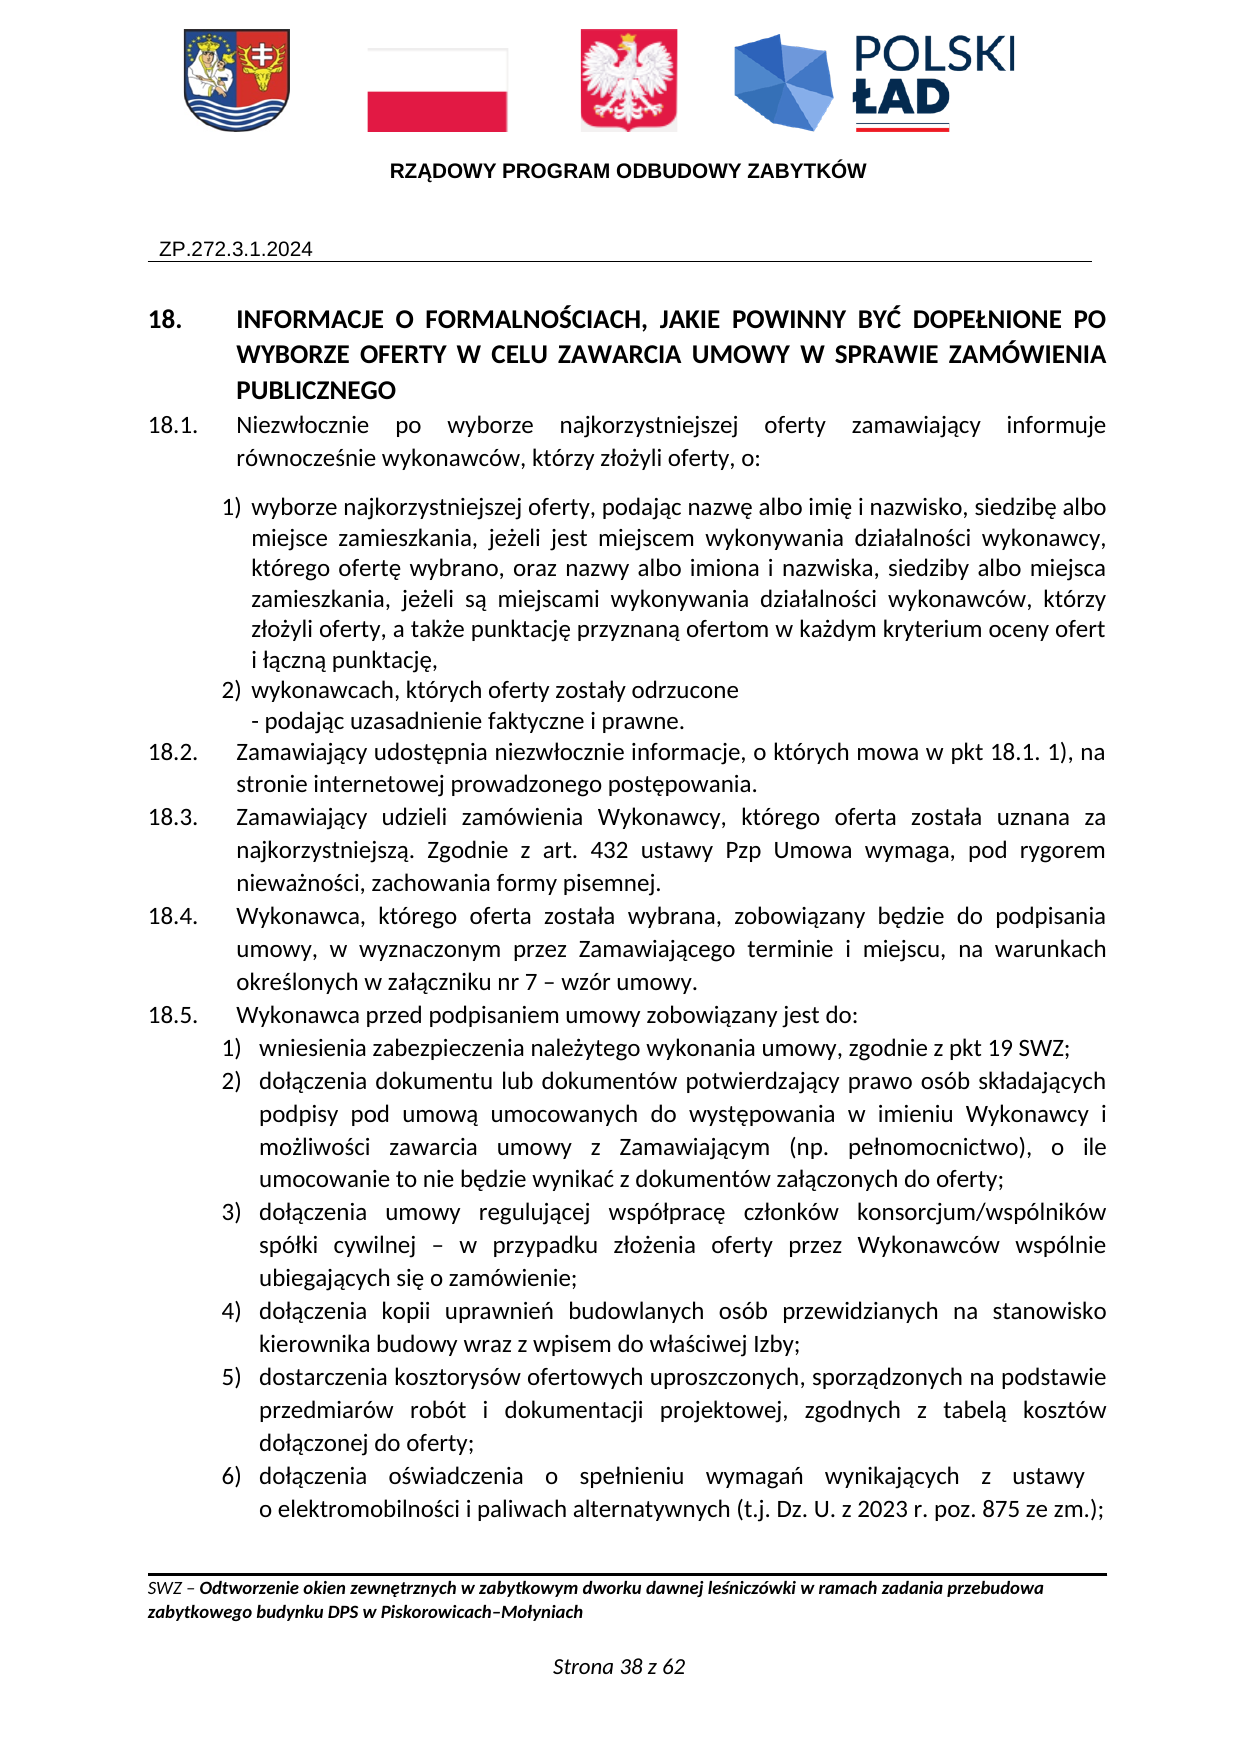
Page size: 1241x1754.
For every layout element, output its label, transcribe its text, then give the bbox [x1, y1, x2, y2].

picture [183, 29, 290, 132]
list dostarczenia kosztorysów ofertowych uproszczonych, sporządzonych na podstawie przedmiarów robót i dokumentacji projektowej, zgodnych z tabelą kosztów dołączonej do oferty; [221, 1361, 1107, 1457]
list dołączenia umowy regulującej współpracę członków konsorcjum/wspólników spółki cywilnej – w przypadku złożenia oferty przez Wykonawców wspólnie ubiegających się o zamówienie; [221, 1196, 1107, 1293]
picture [367, 48, 509, 132]
list Zamawiający udzieli zamówienia Wykonawcy, którego oferta została uznana za najkorzystniejszą. Zgodnie z art. 432 ustawy Pzp Umowa wymaga, pod rygorem nieważności, zachowania formy pisemnej. [148, 801, 1107, 898]
text - podając uzasadnienie faktyczne i prawne. [251, 705, 1107, 736]
picture [734, 34, 1015, 132]
list Wykonawca, którego oferta została wybrana, zobowiązany będzie do podpisania umowy, w wyznaczonym przez Zamawiającego terminie i miejscu, na warunkach określonych w załączniku nr 7 – wzór umowy. [148, 900, 1107, 997]
picture [580, 29, 678, 132]
list wniesienia zabezpieczenia należytego wykonania umowy, zgodnie z pkt 19 SWZ; [221, 1032, 1107, 1062]
list dołączenia kopii uprawnień budowlanych osób przewidzianych na stanowisko kierownika budowy wraz z wpisem do właściwej Izby; [221, 1295, 1107, 1359]
list Zamawiający udostępnia niezwłocznie informacje, o których mowa w pkt 18.1. 1), na stronie internetowej prowadzonego postępowania. [148, 736, 1107, 799]
text 2) wykonawcach, których oferty zostały odrzucone [221, 674, 1107, 705]
list Wykonawca przed podpisaniem umowy zobowiązany jest do: [148, 999, 1107, 1029]
list dołączenia dokumentu lub dokumentów potwierdzający prawo osób składających podpisy pod umową umocowanych do występowania w imieniu Wykonawcy i możliwości zawarcia umowy z Zamawiającym (np. pełnomocnictwo), o ile umocowanie to nie będzie wynikać z dokumentów załączonych do oferty; [221, 1065, 1107, 1194]
text 1) wyborze najkorzystniejszej oferty, podając nazwę albo imię i nazwisko, siedzibę albo miejsce zamieszkania, jeżeli jest miejscem wykonywania działalności wykonawcy, którego ofertę wybrano, oraz nazwy albo imiona i nazwiska, siedziby albo miejsca zamieszkania, jeżeli są miejscami wykonywania działalności wykonawców, którzy złożyli oferty, a także punktację przyznaną ofertom w każdym kryterium oceny ofert i łączną punktację, [221, 491, 1107, 674]
list Niezwłocznie po wyborze najkorzystniejszej oferty zamawiający informuje równocześnie wykonawców, którzy złożyli oferty, o: [148, 409, 1107, 472]
list INFORMACJE O FORMALNOŚCIACH, JAKIE POWINNY BYĆ DOPEŁNIONE PO WYBORZE OFERTY W CELU ZAWARCIA UMOWY W SPRAWIE ZAMÓWIENIA PUBLICZNEGO [148, 302, 1107, 406]
list dołączenia oświadczenia o spełnieniu wymagań wynikających z ustawy o elektromobilności i paliwach alternatywnych (t.j. Dz. U. z 2023 r. poz. 875 ze zm.); [221, 1460, 1107, 1523]
